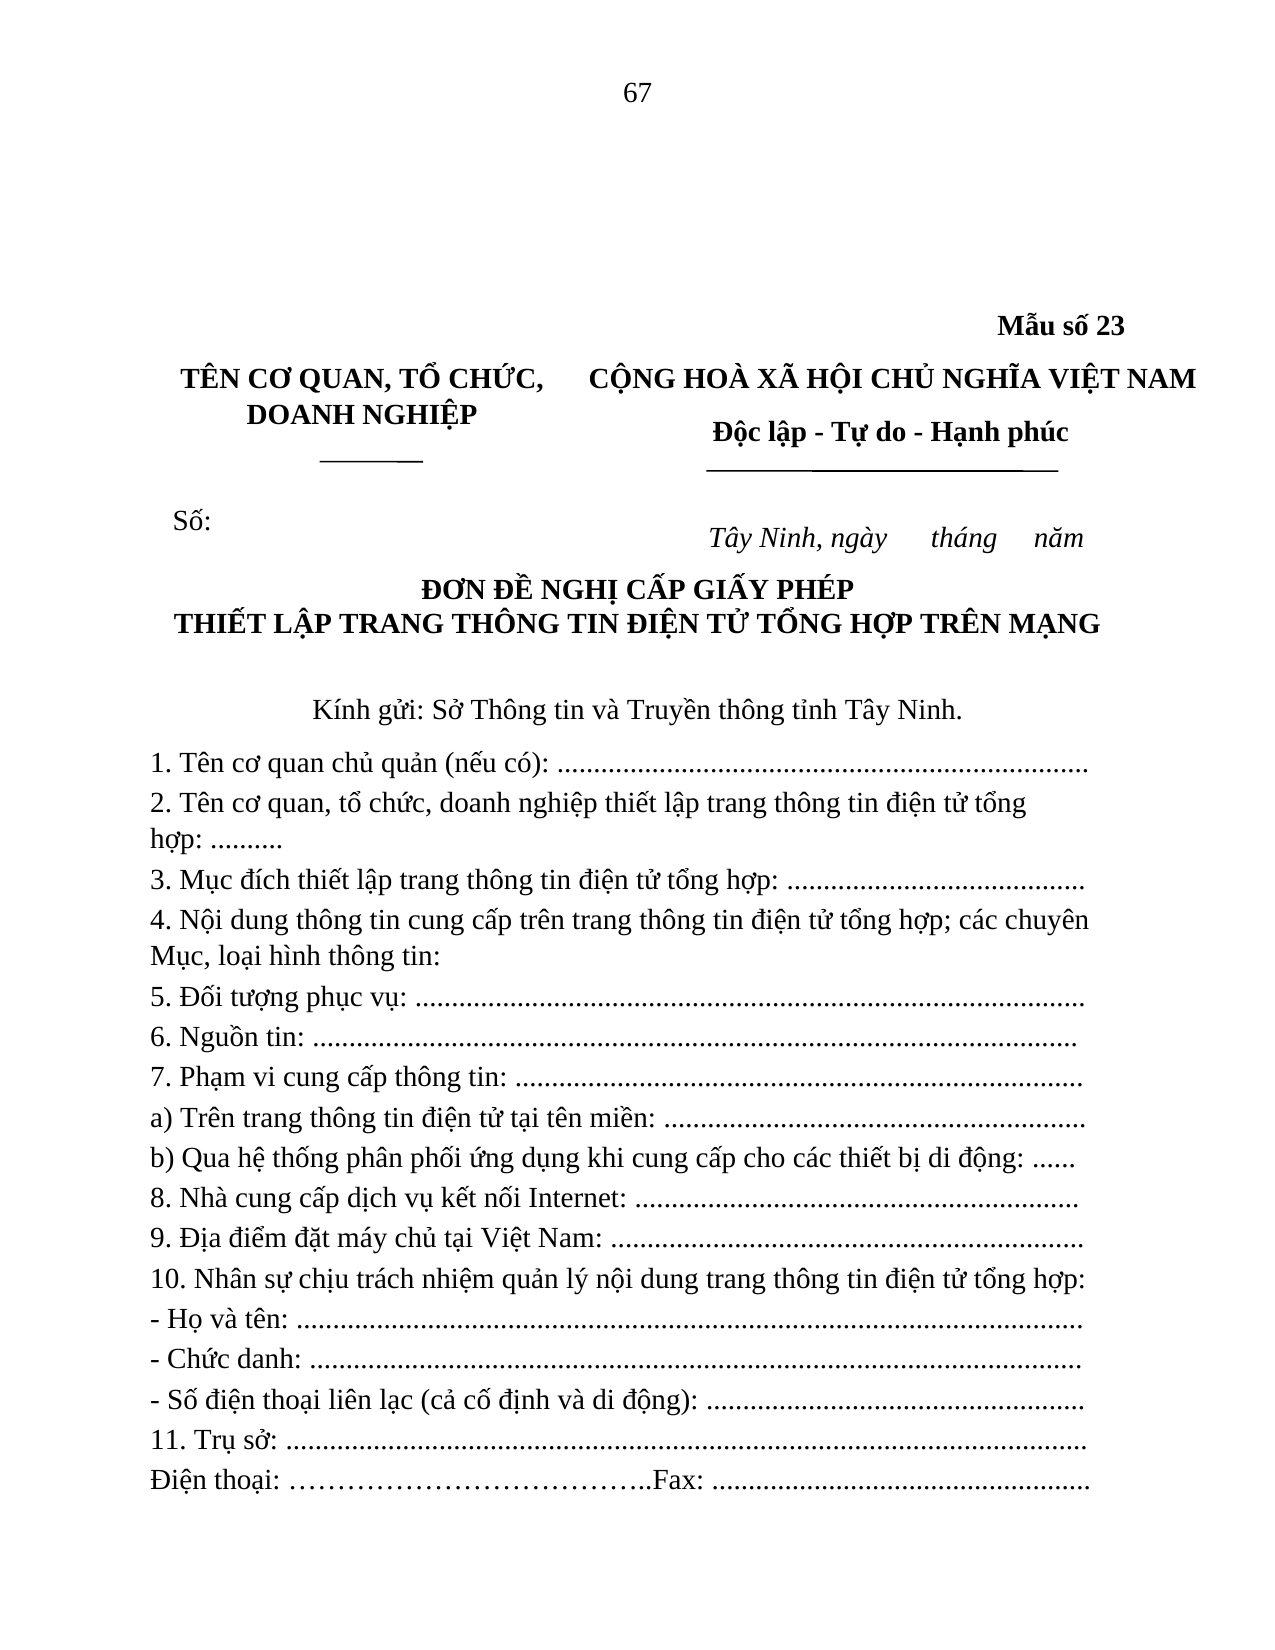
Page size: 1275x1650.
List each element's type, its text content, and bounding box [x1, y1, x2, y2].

text 9. Địa điểm đặt máy chủ tại Việt Nam: ................................................................. [150, 1221, 1125, 1254]
text 8. Nhà cung cấp dịch vụ kết nối Internet: ............................................................. [150, 1180, 1125, 1214]
text 10. Nhân sự chịu trách nhiệm quản lý nội dung trang thông tin điện tử tổng hợp: [150, 1261, 1125, 1294]
text b) Qua hệ thống phân phối ứng dụng khi cung cấp cho các thiết bị di động: ...... [150, 1140, 1125, 1173]
text 7. Phạm vi cung cấp thông tin: .............................................................................. [150, 1059, 1125, 1093]
text - Chức danh: .......................................................................................................... [150, 1342, 1125, 1375]
text 1. Tên cơ quan chủ quản (nếu có): ......................................................................... [150, 745, 1125, 779]
text 2. Tên cơ quan, tổ chức, doanh nghiệp thiết lập trang thông tin điện tử tổng hợp: .......... [150, 786, 1125, 855]
text Kính gửi: Sở Thông tin và Truyền thông tỉnh Tây Ninh. [150, 692, 1125, 726]
text THIẾT LẬP TRANG THÔNG TIN ĐIỆN TỬ TỔNG HỢP TRÊN MẠNG [150, 606, 1125, 639]
text 6. Nguồn tin: ......................................................................................................... [150, 1019, 1125, 1053]
text ĐƠN ĐỀ NGHỊ CẤP GIẤY PHÉP [150, 572, 1125, 606]
text Điện thoại: ………………………………..Fax: .................................................... [150, 1462, 1125, 1496]
text 3. Mục đích thiết lập trang thông tin điện tử tổng hợp: ......................................... [150, 862, 1125, 896]
text 4. Nội dung thông tin cung cấp trên trang thông tin điện tử tổng hợp; các chuyên Mục, loại hình thông tin: [150, 902, 1125, 972]
table_header TÊN CƠ QUAN, TỔ CHỨC, DOANH NGHIỆP Số: [161, 361, 562, 572]
text 11. Trụ sở: .............................................................................................................. [150, 1422, 1125, 1456]
text 5. Đối tượng phục vụ: ............................................................................................ [150, 979, 1125, 1012]
text Mẫu số 23 [150, 308, 1125, 342]
text - Số điện thoại liên lạc (cả cố định và di động): .................................................... [150, 1382, 1125, 1415]
table_header CỘNG HOÀ XÃ HỘI CHỦ NGHĨA VIỆT Độc lập - Tự do - Hạnh phúc Tây Ninh, ngày tháng năm [563, 361, 1219, 572]
text a) Trên trang thông tin điện tử tại tên miền: .......................................................... [150, 1100, 1125, 1133]
text - Họ và tên: ............................................................................................................ [150, 1301, 1125, 1335]
